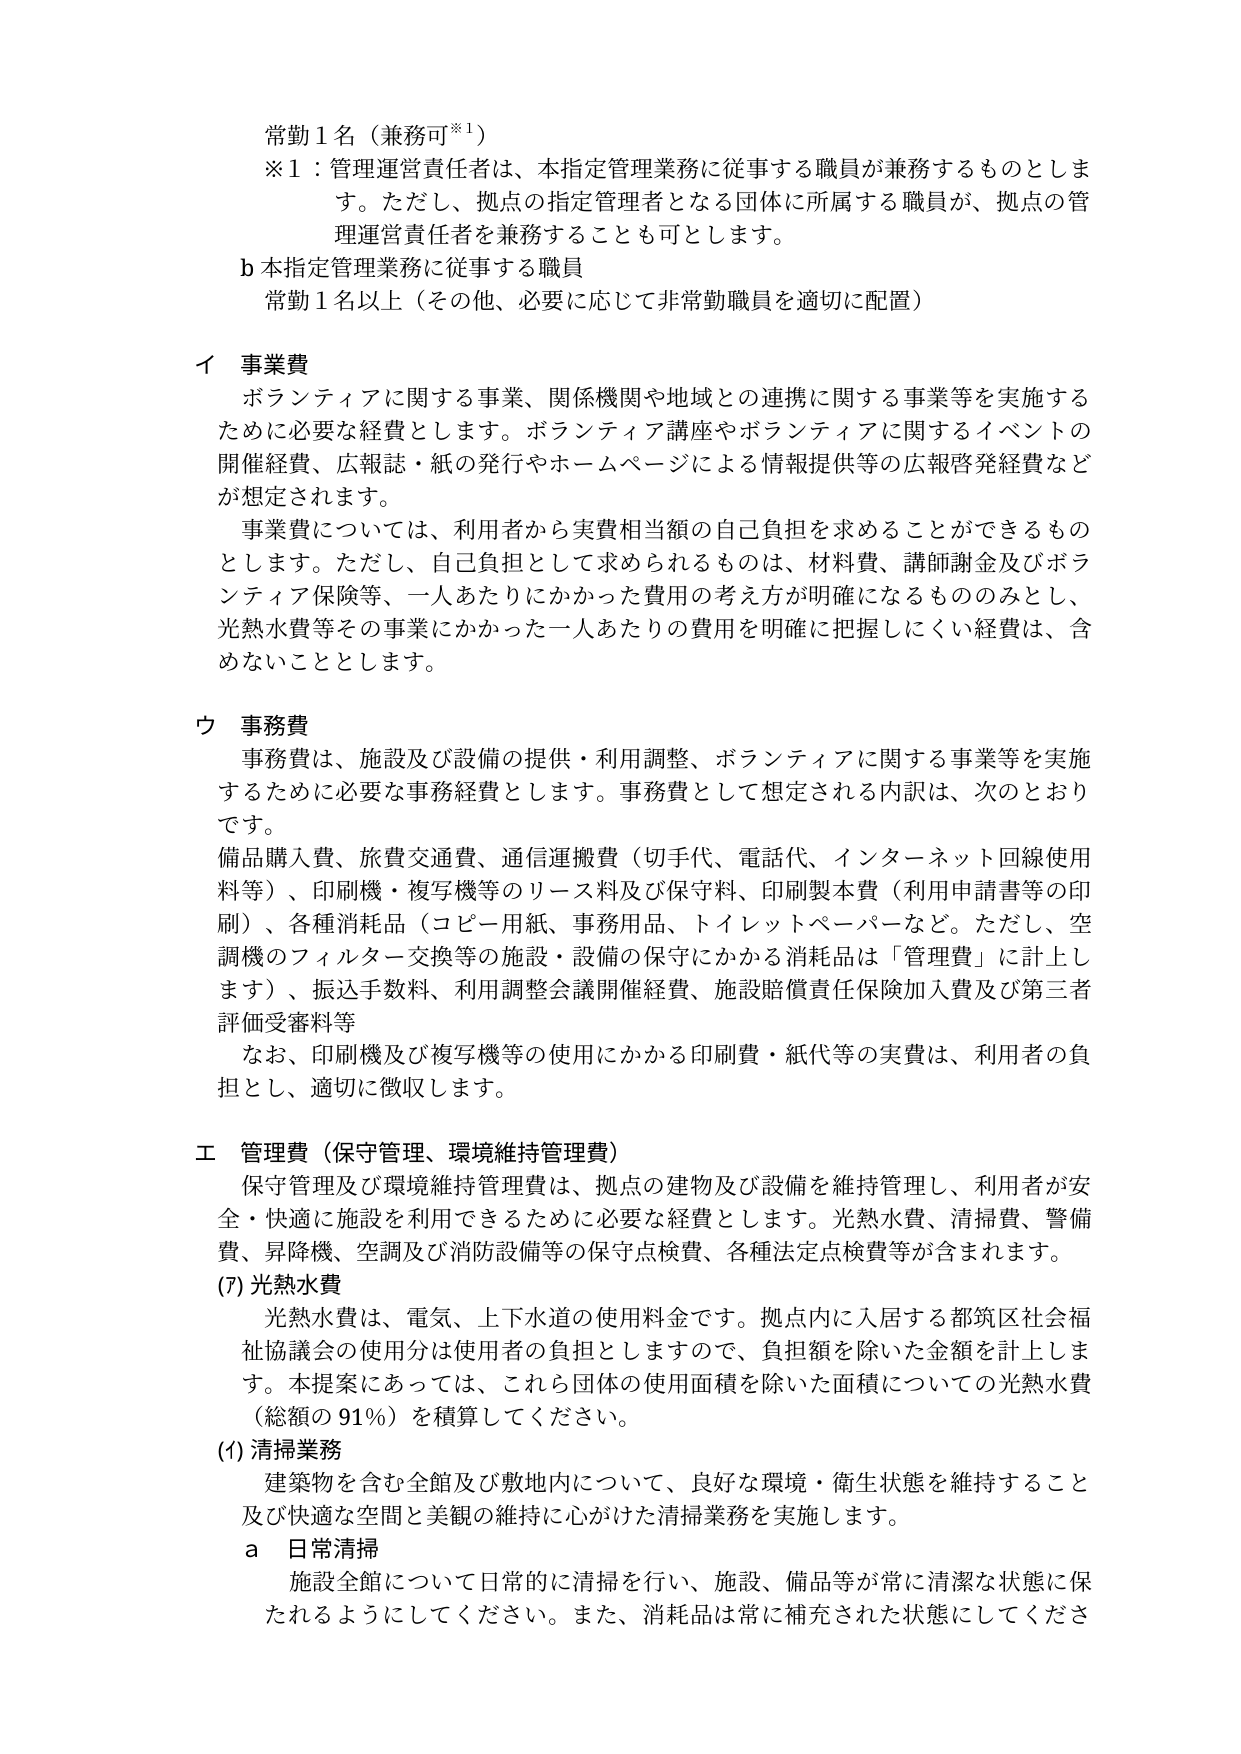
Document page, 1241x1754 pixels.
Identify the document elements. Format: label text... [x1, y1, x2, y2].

text 事務費は、施設及び設備の提供・利用調整、ボランティアに関する事業等を実施するために必要な事務経費とします。事務費として想定される内訳は、次のとおりです。 [218, 741, 1092, 840]
text イ 事業費 [171, 347, 1092, 381]
text ボランティアに関する事業、関係機関や地域との連携に関する事業等を実施するために必要な経費とします。ボランティア講座やボランティアに関するイベントの開催経費、広報誌・紙の発行やホームページによる情報提供等の広報啓発経費などが想定されます。 [218, 381, 1092, 512]
text (ｲ) 清掃業務 [148, 1432, 1092, 1465]
text エ 管理費（保守管理、環境維持管理費） [148, 1134, 1092, 1168]
text 光熱水費は、電気、上下水道の使用料金です。拠点内に入居する都筑区社会福祉協議会の使用分は使用者の負担としますので、負担額を除いた金額を計上します。本提案にあっては、これら団体の使用面積を除いた面積についての光熱水費（総額の91％）を積算してください。 [241, 1300, 1092, 1432]
text 事業費については、利用者から実費相当額の自己負担を求めることができるものとします。ただし、自己負担として求められるものは、材料費、講師謝金及びボランティア保険等、一人あたりにかかった費用の考え方が明確になるもののみとし、光熱水費等その事業にかかった一人あたりの費用を明確に把握しにくい経費は、含めないこととします。 [218, 512, 1092, 677]
text 常勤１名（兼務可※１） [148, 118, 1092, 151]
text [194, 1564, 1092, 1630]
text 備品購入費、旅費交通費、通信運搬費（切手代、電話代、インターネット回線使用料等）、印刷機・複写機等のリース料及び保守料、印刷製本費（利用申請書等の印刷）、各種消耗品（コピー用紙、事務用品、トイレットペーパーなど。ただし、空調機のフィルター交換等の施設・設備の保守にかかる消耗品は「管理費」に計上します）、振込手数料、利用調整会議開催経費、施設賠償責任保険加入費及び第三者評価受審料等 [218, 840, 1092, 1037]
text 保守管理及び環境維持管理費は、拠点の建物及び設備を維持管理し、利用者が安全・快適に施設を利用できるために必要な経費とします。光熱水費、清掃費、警備費、昇降機、空調及び消防設備等の保守点検費、各種法定点検費等が含まれます。 [218, 1168, 1092, 1267]
text (ｱ) 光熱水費 [148, 1267, 1092, 1300]
text 常勤１名以上（その他、必要に応じて非常勤職員を適切に配置） [148, 283, 1092, 316]
text ウ 事務費 [148, 708, 1092, 741]
text ａ 日常清掃 [194, 1531, 1092, 1564]
text 建築物を含む全館及び敷地内について、良好な環境・衛生状態を維持すること及び快適な空間と美観の維持に心がけた清掃業務を実施します。 [241, 1465, 1092, 1531]
text ※１：管理運営責任者は、本指定管理業務に従事する職員が兼務するものとします。ただし、拠点の指定管理者となる団体に所属する職員が、拠点の管理運営責任者を兼務することも可とします。 [264, 151, 1092, 250]
text b 本指定管理業務に従事する職員 [148, 250, 1092, 283]
text なお、印刷機及び複写機等の使用にかかる印刷費・紙代等の実費は、利用者の負担とし、適切に徴収します。 [218, 1037, 1092, 1103]
